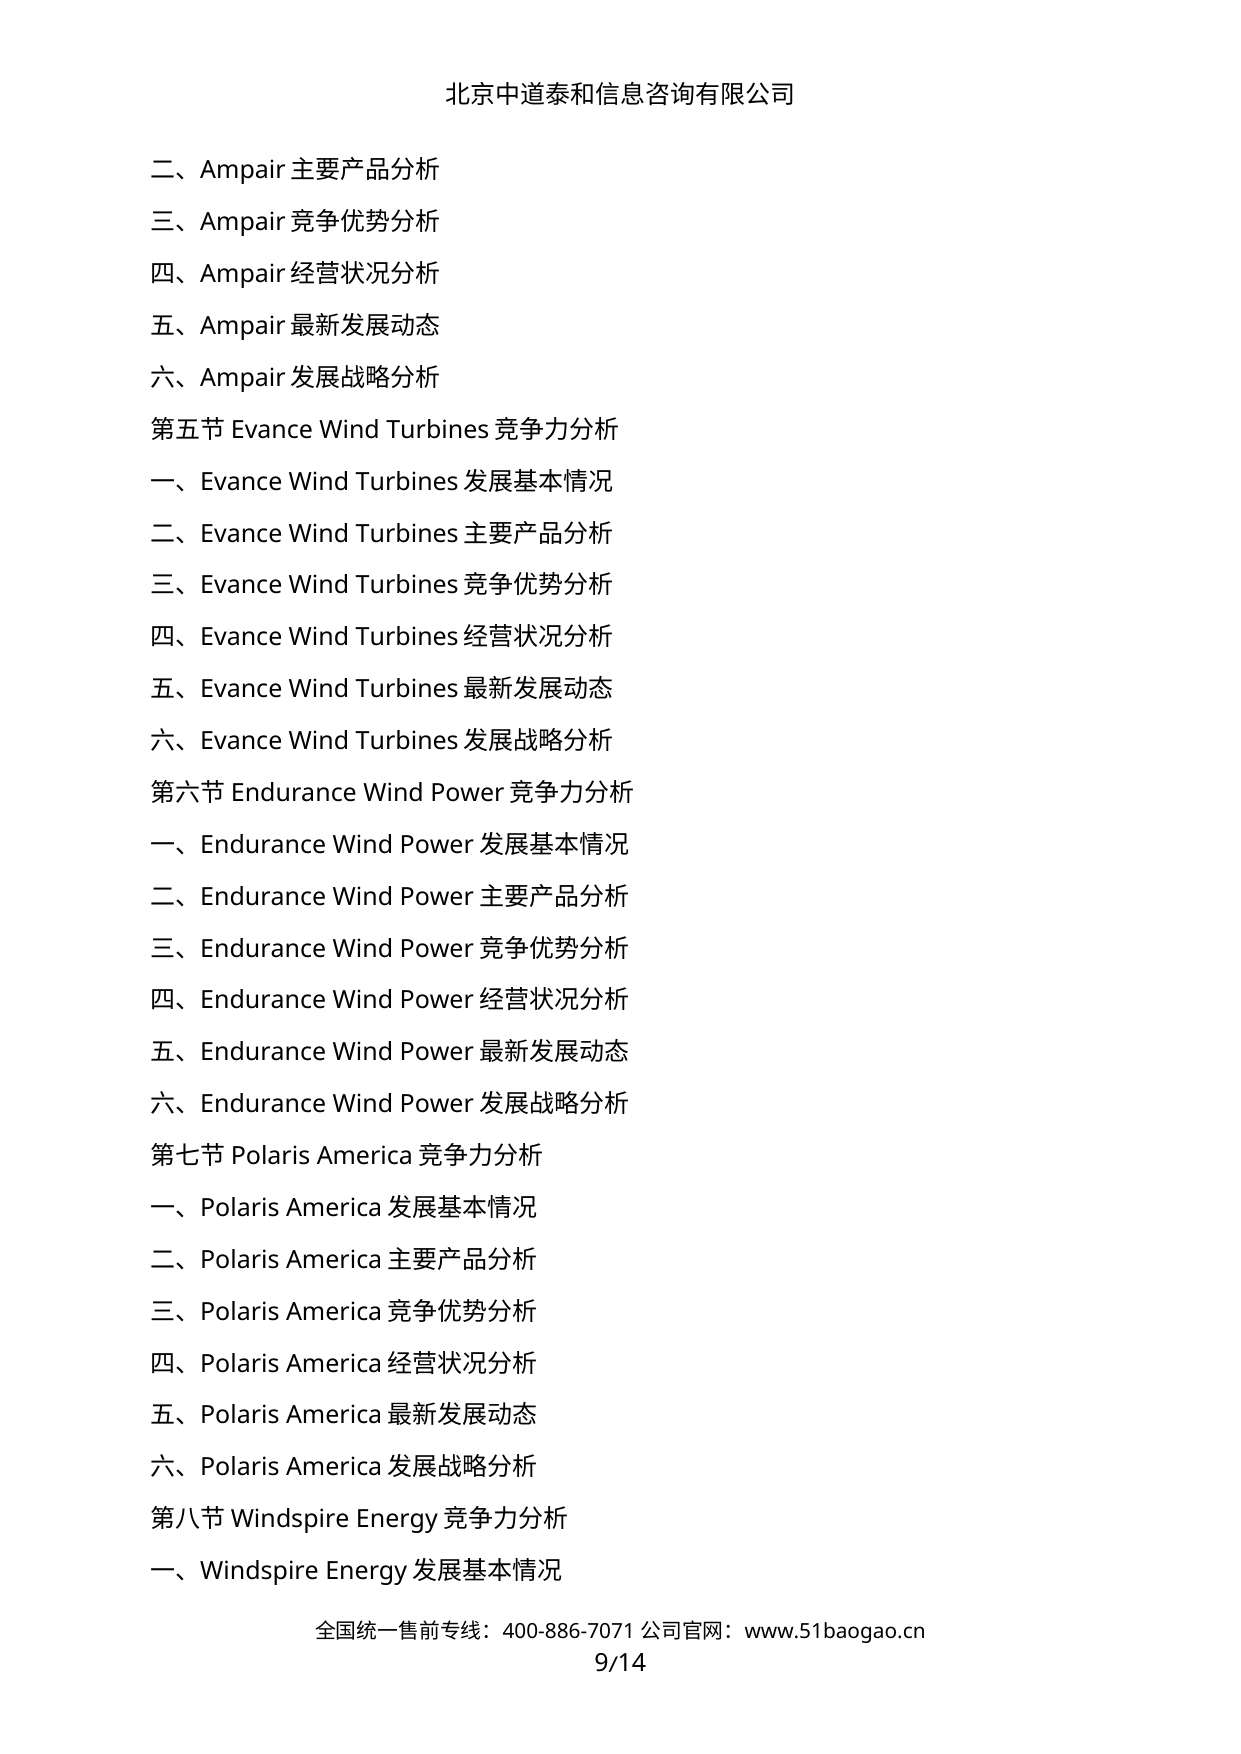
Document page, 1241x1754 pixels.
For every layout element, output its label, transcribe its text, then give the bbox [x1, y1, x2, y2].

text 三、Polaris America竞争优势分析 [150, 1291, 1090, 1327]
text 第七节 Polaris America竞争力分析 [150, 1136, 1090, 1172]
text 四、Endurance Wind Power经营状况分析 [150, 980, 1090, 1016]
text 第八节 Windspire Energy竞争力分析 [150, 1499, 1090, 1535]
text 六、Evance Wind Turbines发展战略分析 [150, 721, 1090, 757]
text 三、Endurance Wind Power竞争优势分析 [150, 928, 1090, 964]
text 三、Ampair竞争优势分析 [150, 202, 1090, 238]
text 六、Ampair发展战略分析 [150, 357, 1090, 394]
text 六、Endurance Wind Power发展战略分析 [150, 1084, 1090, 1120]
text 一、Windspire Energy发展基本情况 [150, 1551, 1090, 1587]
text 四、Polaris America经营状况分析 [150, 1343, 1090, 1379]
text 四、Ampair经营状况分析 [150, 254, 1090, 290]
text 二、Endurance Wind Power主要产品分析 [150, 876, 1090, 912]
text 一、Polaris America发展基本情况 [150, 1187, 1090, 1224]
text 二、Polaris America主要产品分析 [150, 1239, 1090, 1276]
text 五、Evance Wind Turbines最新发展动态 [150, 669, 1090, 705]
text 三、Evance Wind Turbines竞争优势分析 [150, 565, 1090, 601]
text 五、Polaris America最新发展动态 [150, 1395, 1090, 1431]
text 五、Endurance Wind Power最新发展动态 [150, 1032, 1090, 1068]
text 四、Evance Wind Turbines经营状况分析 [150, 617, 1090, 653]
text 二、Ampair主要产品分析 [150, 150, 1090, 186]
text 一、Evance Wind Turbines发展基本情况 [150, 461, 1090, 497]
text 第六节 Endurance Wind Power竞争力分析 [150, 772, 1090, 809]
text 二、Evance Wind Turbines主要产品分析 [150, 513, 1090, 549]
text 五、Ampair最新发展动态 [150, 306, 1090, 342]
text 一、Endurance Wind Power发展基本情况 [150, 824, 1090, 861]
text 六、Polaris America发展战略分析 [150, 1447, 1090, 1483]
text 第五节 Evance Wind Turbines竞争力分析 [150, 409, 1090, 446]
